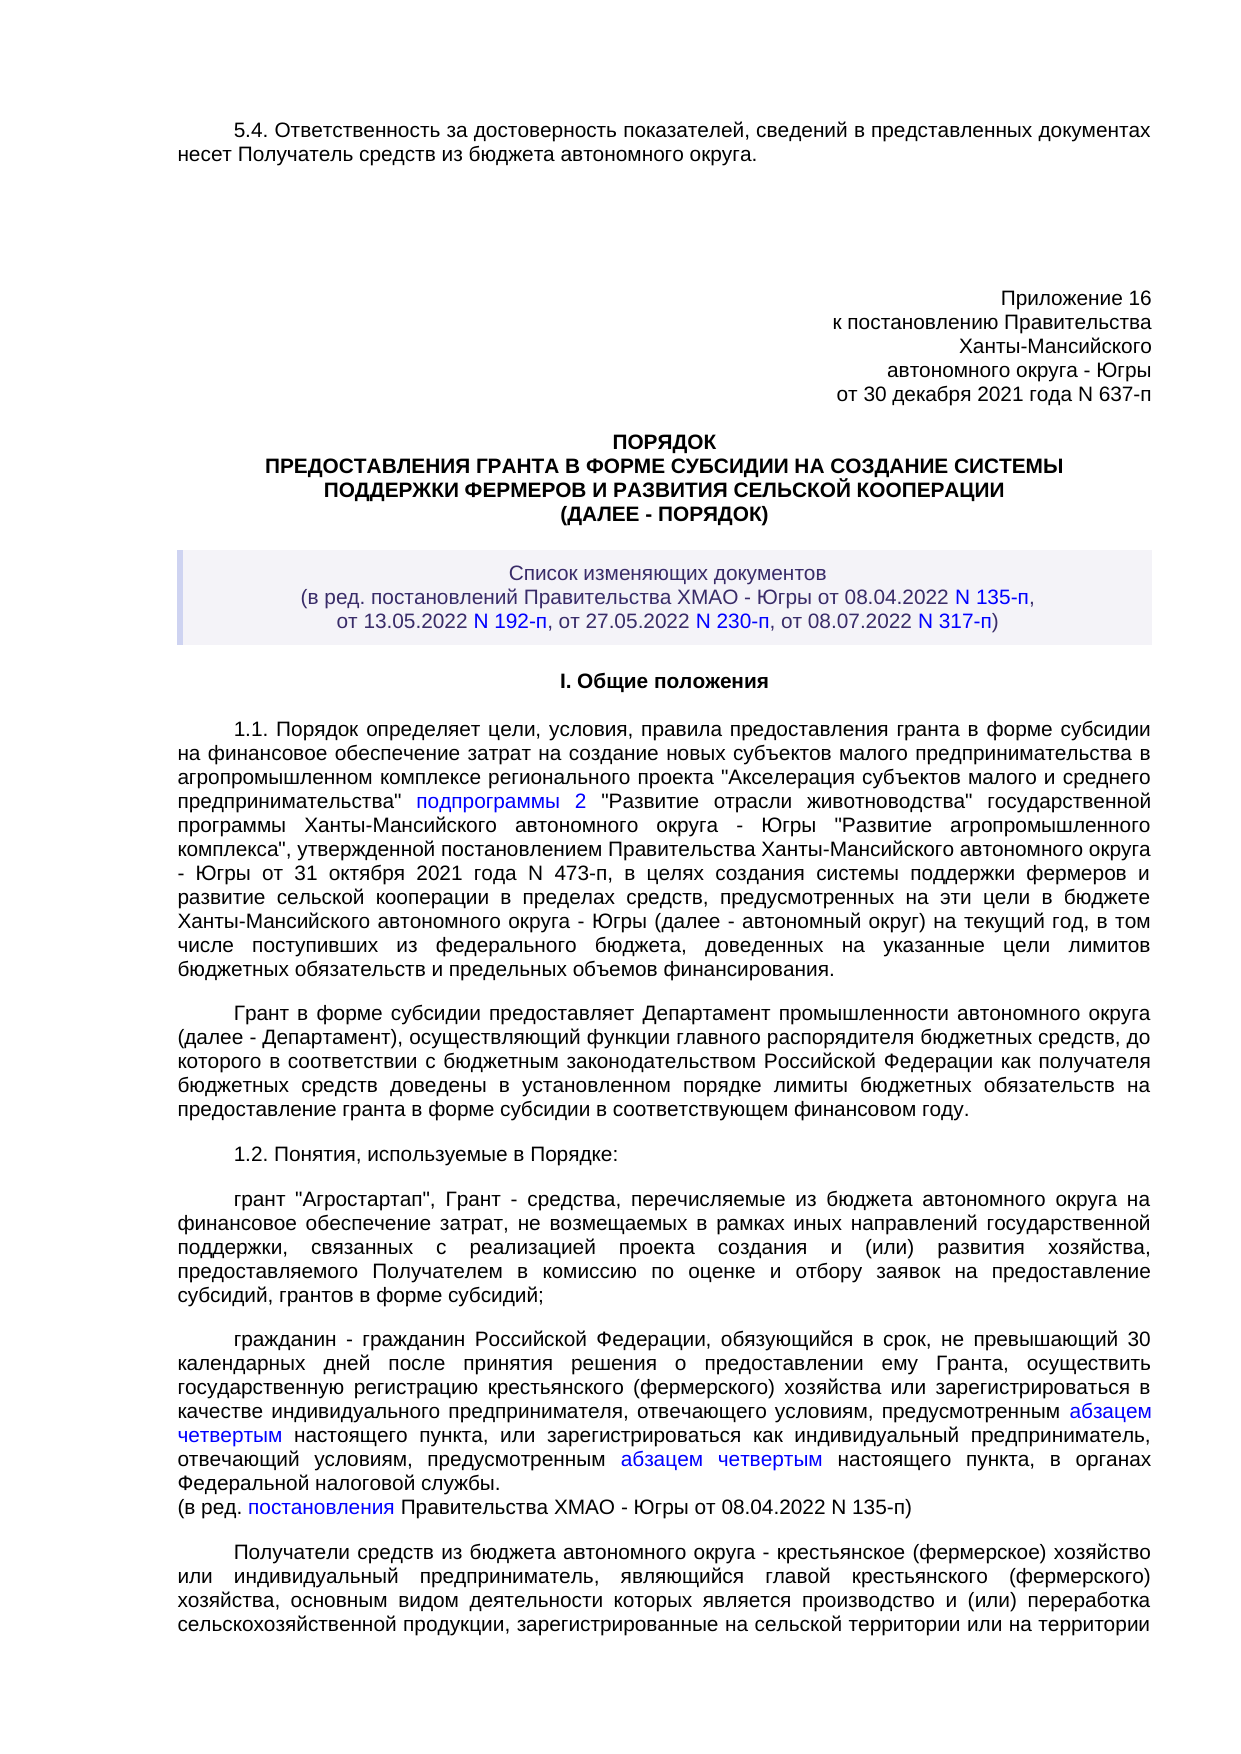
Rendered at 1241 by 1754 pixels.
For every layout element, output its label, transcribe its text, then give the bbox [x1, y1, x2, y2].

text автономного округа - Югры [177, 358, 1152, 382]
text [177, 1540, 1152, 1636]
title ПОРЯДОК [177, 429, 1152, 453]
text 1.1. Порядок определяет цели, условия, правила предоставления гранта в форме субсидии на финансовое обеспечение затрат на создание новых субъектов малого предпринимательства в агропромышленном комплексе регионального проекта "Акселерация субъектов малого и среднего предпринимательства" подпрограммы 2 "Развитие отрасли животноводства" государственной программы Ханты-Мансийского автономного округа - Югры "Развитие агропромышленного комплекса", утвержденной постановлением Правительства Ханты-Мансийского автономного округа - Югры от 31 октября 2021 года N 473-п, в целях создания системы поддержки фермеров и развитие сельской кооперации в пределах средств, предусмотренных на эти цели в бюджете Ханты-Мансийского автономного округа - Югры (далее - автономный округ) на текущий год, в том числе поступивших из федерального бюджета, доведенных на указанные цели лимитов бюджетных обязательств и предельных объемов финансирования. [177, 717, 1152, 980]
text Приложение 16 [177, 286, 1152, 310]
text (в ред. постановления Правительства ХМАО - Югры от 08.04.2022 N 135-п) [177, 1495, 1152, 1519]
title ПОДДЕРЖКИ ФЕРМЕРОВ И РАЗВИТИЯ СЕЛЬСКОЙ КООПЕРАЦИИ [177, 477, 1152, 501]
text 5.4. Ответственность за достоверность показателей, сведений в представленных документах несет Получатель средств из бюджета автономного округа. [177, 118, 1152, 166]
text 1.2. Понятия, используемые в Порядке: [177, 1142, 1152, 1166]
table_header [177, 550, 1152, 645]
text Грант в форме субсидии предоставляет Департамент промышленности автономного округа (далее - Департамент), осуществляющий функции главного распорядителя бюджетных средств, до которого в соответствии с бюджетным законодательством Российской Федерации как получателя бюджетных средств доведены в установленном порядке лимиты бюджетных обязательств на предоставление гранта в форме субсидии в соответствующем финансовом году. [177, 1001, 1152, 1121]
text к постановлению Правительства [177, 310, 1152, 334]
title I. Общие положения [177, 669, 1152, 693]
text Ханты-Мансийского [177, 334, 1152, 358]
text грант "Агростартап", Грант - средства, перечисляемые из бюджета автономного округа на финансовое обеспечение затрат, не возмещаемых в рамках иных направлений государственной поддержки, связанных с реализацией проекта создания и (или) развития хозяйства, предоставляемого Получателем в комиссию по оценке и отбору заявок на предоставление субсидий, грантов в форме субсидий; [177, 1187, 1152, 1306]
title ПРЕДОСТАВЛЕНИЯ ГРАНТА В ФОРМЕ СУБСИДИИ НА СОЗДАНИЕ СИСТЕМЫ [177, 453, 1152, 477]
text гражданин - гражданин Российской Федерации, обязующийся в срок, не превышающий 30 календарных дней после принятия решения о предоставлении ему Гранта, осуществить государственную регистрацию крестьянского (фермерского) хозяйства или зарегистрироваться в качестве индивидуального предпринимателя, отвечающего условиям, предусмотренным абзацем четвертым настоящего пункта, или зарегистрироваться как индивидуальный предприниматель, отвечающий условиям, предусмотренным абзацем четвертым настоящего пункта, в органах Федеральной налоговой службы. [177, 1327, 1152, 1495]
text от 30 декабря 2021 года N 637-п [177, 382, 1152, 406]
title (ДАЛЕЕ - ПОРЯДОК) [177, 501, 1152, 525]
